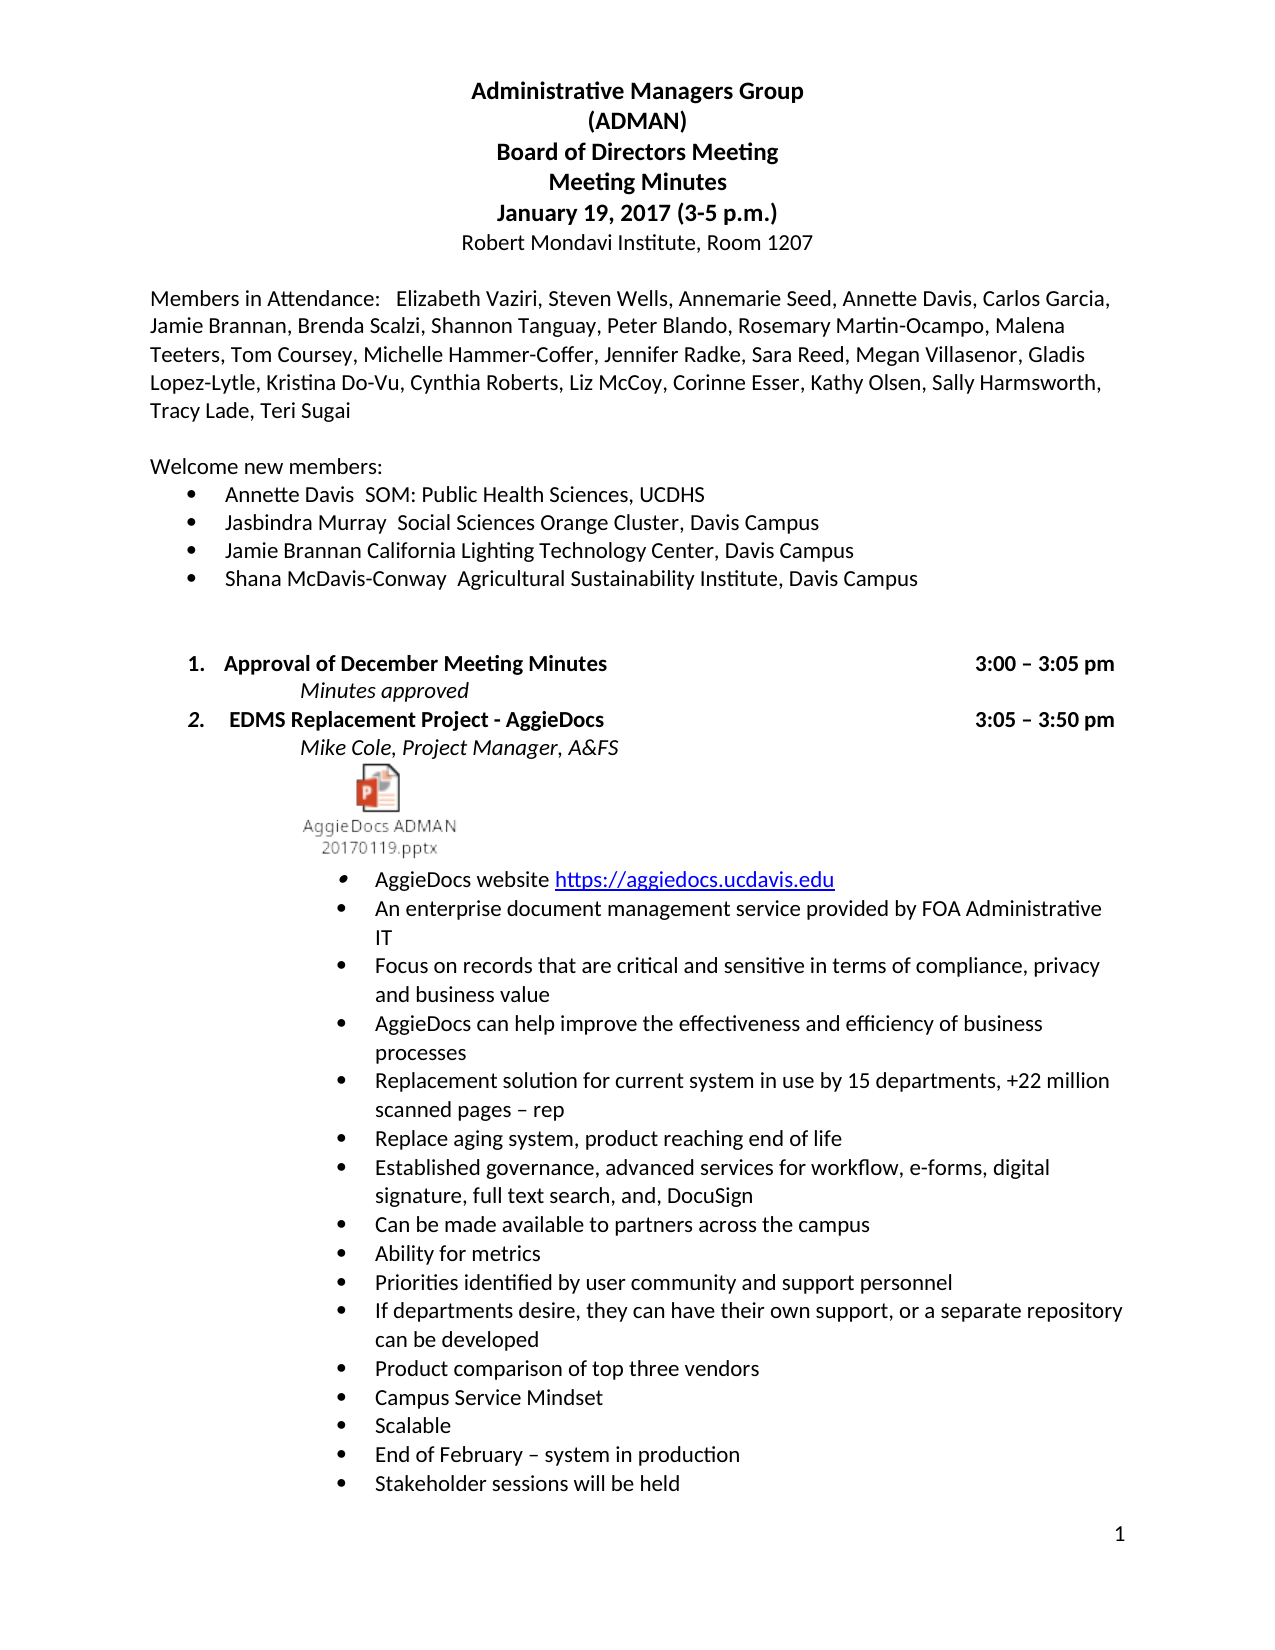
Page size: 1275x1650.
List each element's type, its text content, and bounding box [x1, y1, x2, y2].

list Annette Davis SOM: Public Health Sciences, UCDHS [187, 480, 1125, 508]
list Replacement solution for current system in use by 15 departments, +22 million scanned pages – rep [337, 1066, 1125, 1123]
list Approval of December Meeting Minutes 3:00 – 3:05 pm [187, 648, 1125, 677]
list Priorities identified by user community and support personnel [337, 1267, 1125, 1296]
text Robert Mondavi Institute, Room 1207 [150, 228, 1125, 256]
list AggieDocs can help improve the effectiveness and efficiency of business processes [337, 1008, 1125, 1066]
list Jamie Brannan California Lighting Technology Center, Davis Campus [187, 536, 1125, 564]
list Product comparison of top three vendors [337, 1353, 1125, 1382]
list Jasbindra Murray Social Sciences Orange Cluster, Davis Campus [187, 508, 1125, 536]
list Can be made available to partners across the campus [337, 1209, 1125, 1238]
text Administrative Managers Group [150, 75, 1125, 106]
list Replace aging system, product reaching end of life [337, 1123, 1125, 1152]
list Ability for metrics [337, 1238, 1125, 1267]
list AggieDocs website https://aggiedocs.ucdavis.edu [337, 864, 1125, 893]
list Focus on records that are critical and sensitive in terms of compliance, privacy and business value [337, 951, 1125, 1008]
list Campus Service Mindset [337, 1382, 1125, 1411]
text Welcome new members: [150, 452, 1125, 480]
text (ADMAN) [150, 106, 1125, 136]
list Established governance, advanced services for workflow, e-forms, digital signature, full text search, and, DocuSign [337, 1152, 1125, 1209]
list Shana McDavis-Conway Agricultural Sustainability Institute, Davis Campus [187, 564, 1125, 592]
text Board of Directors Meeting [150, 136, 1125, 167]
text Minutes approved [300, 677, 1125, 705]
list End of February – system in production [337, 1439, 1125, 1468]
list If departments desire, they can have their own support, or a separate repository can be developed [337, 1296, 1125, 1353]
text Members in Attendance: Elizabeth Vaziri, Steven Wells, Annemarie Seed, Annette Davis, Carlos Garcia, Jamie Brannan, Brenda Scalzi, Shannon Tanguay, Peter Blando, Rosemary Martin-Ocampo, Malena Teeters, Tom Coursey, Michelle Hammer-Coffer, Jennifer Radke, Sara Reed, Megan Villasenor, Gladis Lopez-Lytle, Kristina Do-Vu, Cynthia Roberts, Liz McCoy, Corinne Esser, Kathy Olsen, Sally Harmsworth, Tracy Lade, Teri Sugai [150, 284, 1125, 424]
text January 19, 2017 (3-5 p.m.) [150, 197, 1125, 228]
text Meeting Minutes [150, 167, 1125, 197]
list An enterprise document management service provided by FOA Administrative IT [337, 893, 1125, 951]
text Mike Cole, Project Manager, A&FS [300, 733, 1125, 761]
list Stakeholder sessions will be held [337, 1468, 1125, 1497]
list Scalable [337, 1411, 1125, 1439]
list EDMS Replacement Project - AggieDocs 3:05 – 3:50 pm [187, 705, 1125, 733]
